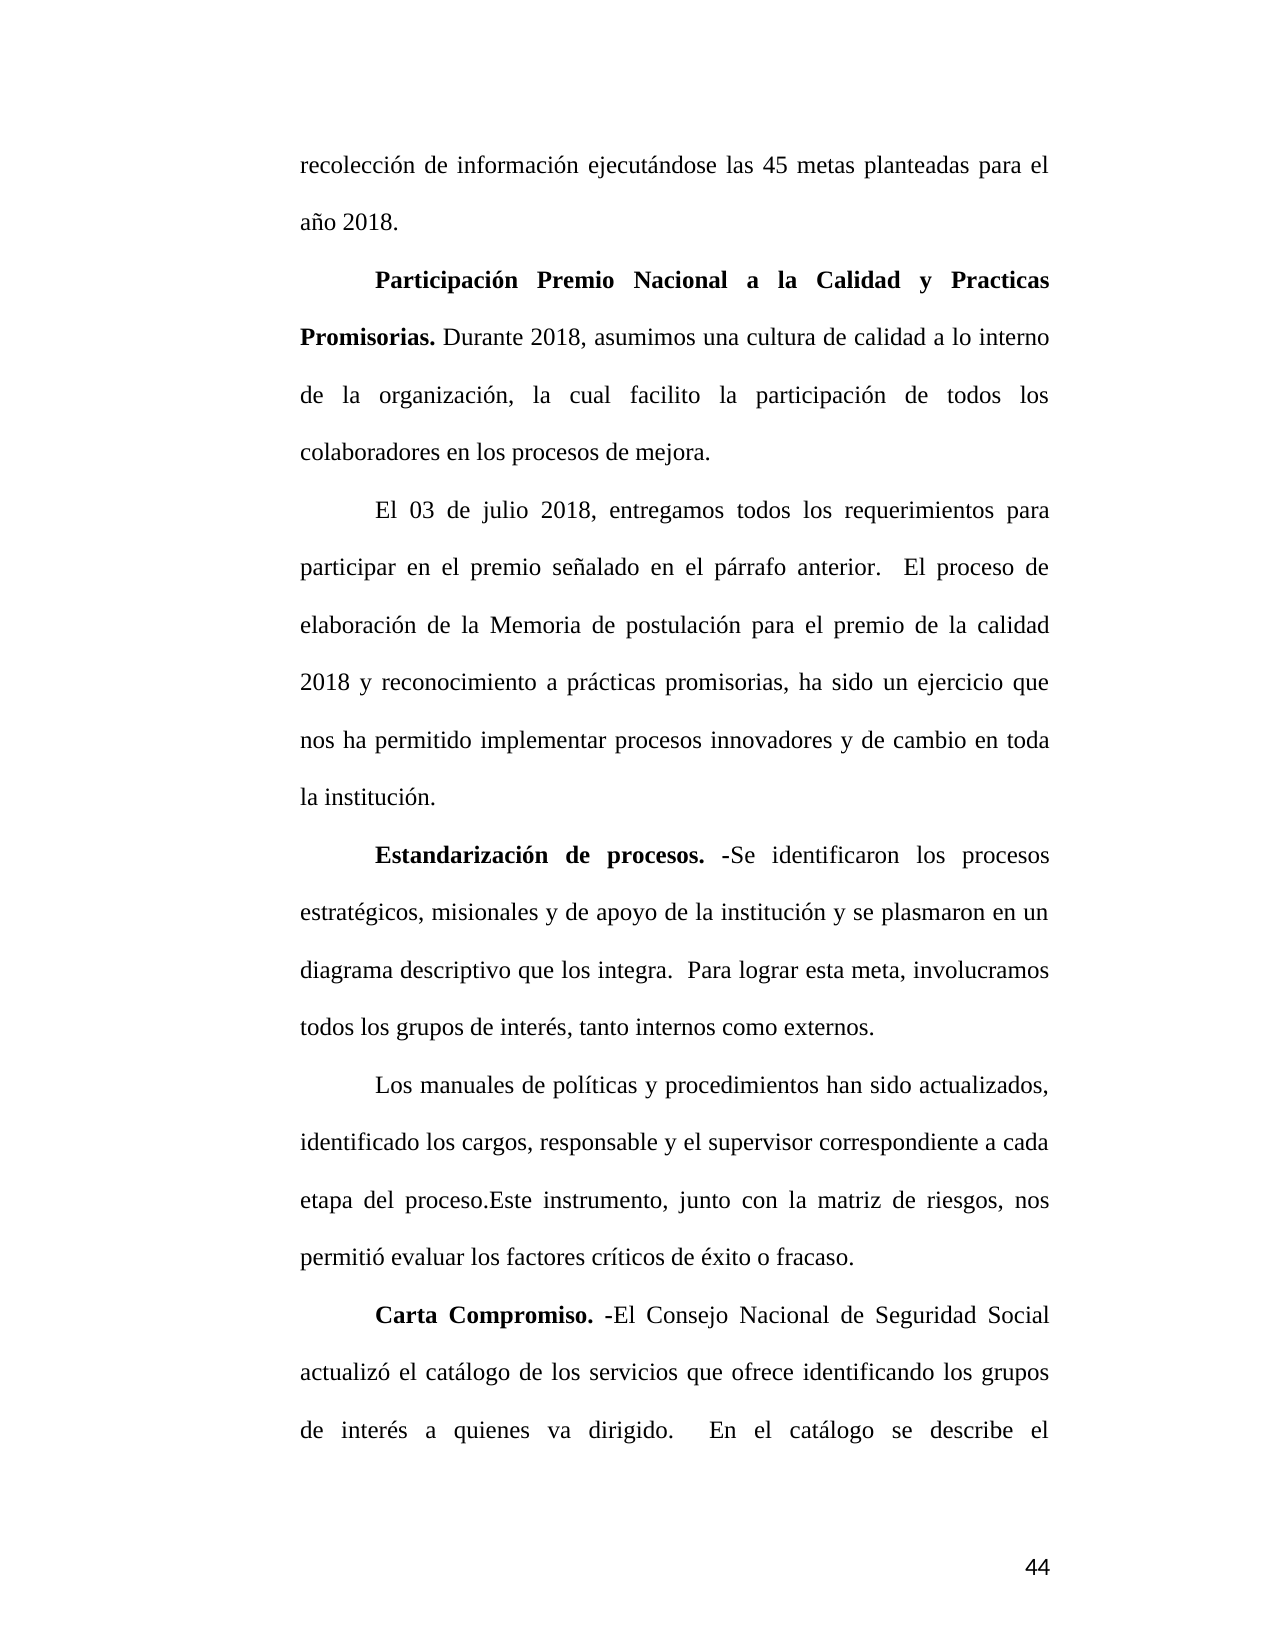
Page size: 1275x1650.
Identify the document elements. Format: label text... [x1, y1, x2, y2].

text El 03 de julio 2018, entregamos todos los requerimientos para participar en el premio señalado en el párrafo anterior. El proceso de elaboración de la Memoria de postulación para el premio de la calidad 2018 y reconocimiento a prácticas promisorias, ha sido un ejercicio que nos ha permitido implementar procesos innovadores y de cambio en toda la institución. [300, 495, 1050, 811]
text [300, 150, 1050, 236]
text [300, 1300, 1050, 1444]
text Participación Premio Nacional a la Calidad y Practicas Promisorias. Durante 2018, asumimos una cultura de calidad a lo interno de la organización, la cual facilito la participación de todos los colaboradores en los procesos de mejora. [300, 265, 1050, 466]
text Estandarización de procesos. -Se identificaron los procesos estratégicos, misionales y de apoyo de la institución y se plasmaron en un diagrama descriptivo que los integra. Para lograr esta meta, involucramos todos los grupos de interés, tanto internos como externos. [300, 840, 1050, 1041]
text Los manuales de políticas y procedimientos han sido actualizados, identificado los cargos, responsable y el supervisor correspondiente a cada etapa del proceso.Este instrumento, junto con la matriz de riesgos, nos permitió evaluar los factores críticos de éxito o fracaso. [300, 1070, 1050, 1271]
